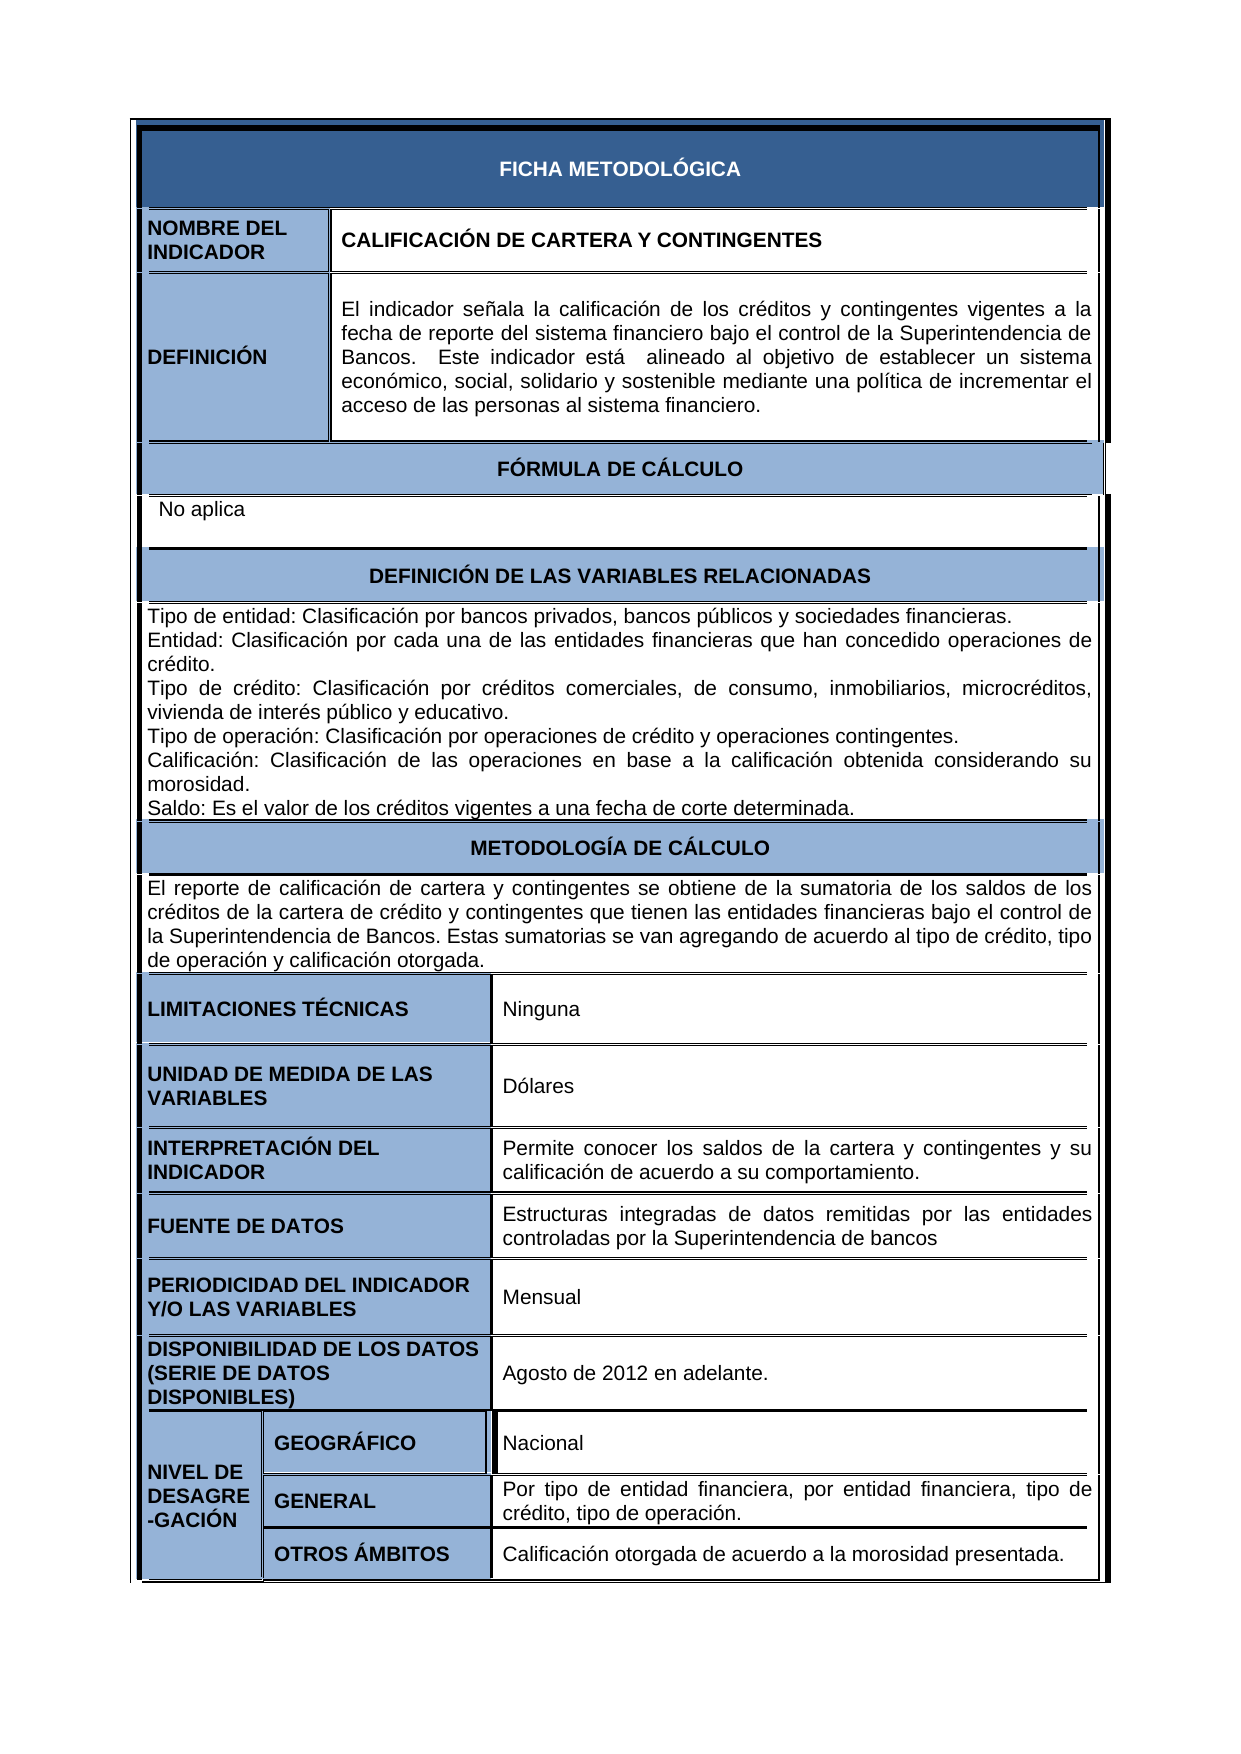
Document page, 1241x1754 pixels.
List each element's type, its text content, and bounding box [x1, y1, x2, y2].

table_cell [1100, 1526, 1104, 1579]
table_cell GENERAL [264, 1476, 490, 1526]
table_cell UNIDAD DE MEDIDA DE LAS VARIABLES [142, 1043, 490, 1126]
table_cell OTROS ÁMBITOS [263, 1529, 491, 1579]
table_cell Por tipo de entidad financiera, por entidad financiera, tipo de crédito, tipo de operación. [493, 1473, 1099, 1526]
table_cell Dólares [493, 1043, 1099, 1126]
table_cell Ninguna [491, 972, 1104, 1042]
table_header FICHA METODOLÓGICA [136, 120, 1104, 207]
table_cell NIVEL DE DESAGRE-GACIÓN [142, 1409, 263, 1579]
table_cell Permite conocer los saldos de la cartera y contingentes y su calificación de acuerdo a su comportamiento. [491, 1126, 1104, 1191]
table_cell GEOGRÁFICO [264, 1412, 485, 1472]
table_cell DISPONIBILIDAD DE LOS DATOS (SERIE DE DATOS DISPONIBLES) [136, 1334, 491, 1409]
table_cell El indicador señala la calificación de los créditos y contingentes vigentes a la fecha de reporte del sistema financiero bajo el control de la Superintendencia de Bancos. Este indicador está alineado al objetivo de establecer un sistema económico, social, solidario y sostenible mediante una política de incrementar el acceso de las personas al sistema financiero. [330, 271, 1104, 440]
table_cell INTERPRETACIÓN DEL INDICADOR [136, 1126, 491, 1191]
table_cell LIMITACIONES TÉCNICAS [136, 972, 491, 1042]
table_cell Calificación otorgada de acuerdo a la morosidad presentada. [491, 1526, 1098, 1579]
table_cell METODOLOGÍA DE CÁLCULO [142, 819, 1099, 873]
table_cell [136, 494, 1104, 547]
table_cell Agosto de 2012 en adelante. [491, 1334, 1104, 1409]
table_cell DEFINICIÓN [136, 271, 330, 440]
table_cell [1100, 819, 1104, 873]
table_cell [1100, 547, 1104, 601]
table_cell FUENTE DE DATOS [142, 1191, 490, 1257]
table_cell DEFINICIÓN DE LAS VARIABLES RELACIONADAS [142, 547, 1098, 601]
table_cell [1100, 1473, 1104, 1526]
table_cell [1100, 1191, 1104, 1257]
table_cell FÓRMULA DE CÁLCULO [142, 440, 1104, 494]
table_cell Mensual [491, 1257, 1104, 1334]
table_cell CALIFICACIÓN DE CARTERA Y CONTINGENTES [330, 207, 1104, 271]
table_cell Estructuras integradas de datos remitidas por las entidades controladas por la Superintendencia de bancos [493, 1191, 1099, 1257]
table_cell PERIODICIDAD DEL INDICADOR Y/O LAS VARIABLES [136, 1257, 491, 1334]
table_cell El reporte de calificación de cartera y contingentes se obtiene de la sumatoria de los saldos de los créditos de la cartera de crédito y contingentes que tienen las entidades financieras bajo el control de la Superintendencia de Bancos. Estas sumatorias se van agregando de acuerdo al tipo de crédito, tipo de operación y calificación otorgada. [136, 873, 1104, 972]
table_cell NOMBRE DEL INDICADOR [136, 207, 330, 271]
table_cell Tipo de entidad: Clasificación por bancos privados, bancos públicos y sociedades financieras. Entidad: Clasificación por cada una de las entidades financieras que han concedido operaciones de crédito. Tipo de crédito: Clasificación por créditos comerciales, de consumo, inmobiliarios, microcréditos, vivienda de interés público y educativo. Tipo de operación: Clasificación por operaciones de crédito y operaciones contingentes. Calificación: Clasificación de las operaciones en base a la calificación obtenida considerando su morosidad. Saldo: Es el valor de los créditos vigentes a una fecha de corte determinada. [136, 601, 1104, 819]
table_cell Nacional [498, 1409, 1098, 1472]
